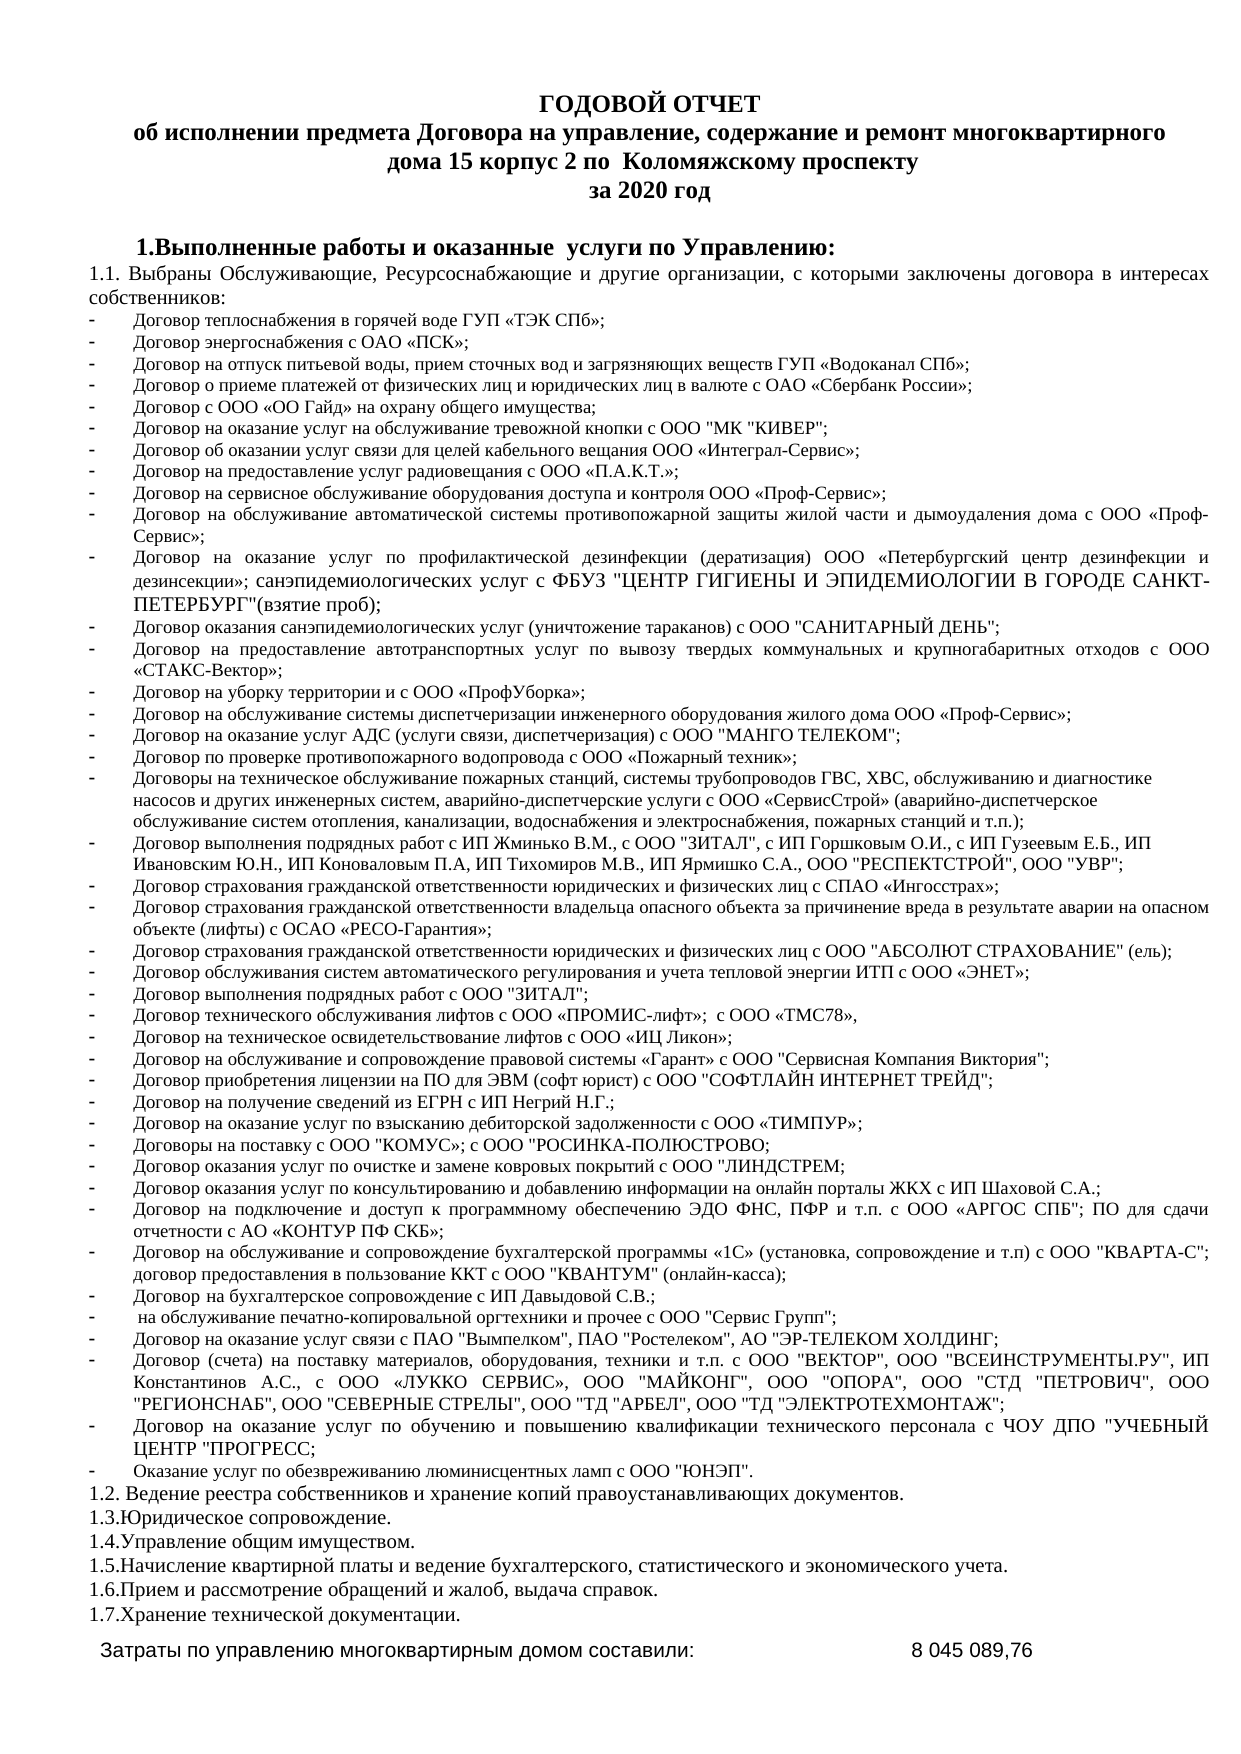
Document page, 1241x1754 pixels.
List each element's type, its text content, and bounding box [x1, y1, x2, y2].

list Договор страхования гражданской ответственности юридических и физических лиц с ООО "АБСОЛЮТ СТРАХОВАНИЕ" (ель); [89, 939, 1211, 961]
list Договор на сервисное обслуживание оборудования доступа и контроля ООО «Проф-Сервис»; [89, 482, 1211, 503]
list Договор технического обслуживания лифтов с ООО «ПРОМИС-лифт»; с ООО «ТМС78», [89, 1004, 1211, 1026]
list Договор на подключение и доступ к программному обеспечению ЭДО ФНС, ПФР и т.п. с ООО «АРГОС СПБ"; ПО для сдачи отчетности с АО «КОНТУР ПФ СКБ»; [89, 1198, 1211, 1241]
list Договор на предоставление услуг радиовещания с ООО «П.А.К.Т.»; [89, 460, 1211, 482]
text 1.2. Ведение реестра собственников и хранение копий правоустанавливающих документов. [89, 1481, 1211, 1505]
list Договор о приеме платежей от физических лиц и юридических лиц в валюте с ОАО «Сбербанк России»; [89, 374, 1211, 396]
list Договор приобретения лицензии на ПО для ЭВМ (софт юрист) с ООО "СОФТЛАЙН ИНТЕРНЕТ ТРЕЙД"; [89, 1069, 1211, 1091]
list Договор на бухгалтерское сопровождение с ИП Давыдовой С.В.; [89, 1284, 1211, 1306]
list Договор оказания услуг по консультированию и добавлению информации на онлайн порталы ЖКХ с ИП Шаховой С.А.; [89, 1177, 1211, 1198]
text за 2020 год [89, 175, 1211, 204]
list Договор обслуживания систем автоматического регулирования и учета тепловой энергии ИТП с ООО «ЭНЕТ»; [89, 961, 1211, 983]
list Договор на оказание услуг на обслуживание тревожной кнопки с ООО "МК "КИВЕР"; [89, 417, 1211, 439]
list Договор на обслуживание и сопровождение бухгалтерской программы «1С» (установка, сопровождение и т.п) с ООО "КВАРТА-С"; договор предоставления в пользование ККТ с ООО "КВАНТУМ" (онлайн-касса); [89, 1241, 1211, 1284]
list Договор оказания санэпидемиологических услуг (уничтожение тараканов) с ООО "САНИТАРНЫЙ ДЕНЬ"; [89, 616, 1211, 638]
list Договор (счета) на поставку материалов, оборудования, техники и т.п. с ООО "ВЕКТОР", ООО "ВСЕИНСТРУМЕНТЫ.РУ", ИП Константинов А.С., с ООО «ЛУККО СЕРВИС», ООО "МАЙКОНГ", ООО "ОПОРА", ООО "СТД "ПЕТРОВИЧ", ООО "РЕГИОНСНАБ", ООО "СЕВЕРНЫЕ СТРЕЛЫ", ООО "ТД "АРБЕЛ", ООО "ТД "ЭЛЕКТРОТЕХМОНТАЖ"; [89, 1349, 1211, 1414]
list Договор на оказание услуг АДС (услуги связи, диспетчеризация) с ООО "МАНГО ТЕЛЕКОМ"; [89, 724, 1211, 746]
text 1.1. Выбраны Обслуживающие, Ресурсоснабжающие и другие организации, с которыми заключены договора в интересах собственников: [89, 261, 1211, 309]
text 1.7.Хранение технической документации. [89, 1601, 1211, 1626]
list Договор по проверке противопожарного водопровода с ООО «Пожарный техник»; [89, 746, 1211, 767]
list Договор теплоснабжения в горячей воде ГУП «ТЭК СПб»; [89, 309, 1211, 331]
list Договор на обслуживание и сопровождение правовой системы «Гарант» с ООО "Сервисная Компания Виктория"; [89, 1047, 1211, 1069]
list Договор на техническое освидетельствование лифтов с ООО «ИЦ Ликон»; [89, 1026, 1211, 1047]
list Договор энергоснабжения с ОАО «ПСК»; [89, 331, 1211, 352]
list Договор на оказание услуг по обучению и повышению квалификации технического персонала с ЧОУ ДПО "УЧЕБНЫЙ ЦЕНТР "ПРОГРЕСС; [89, 1414, 1211, 1459]
list Договор с ООО «ОО Гайд» на охрану общего имущества; [89, 396, 1211, 417]
text 1.5.Начисление квартирной платы и ведение бухгалтерского, статистического и экономического учета. [89, 1553, 1211, 1577]
list Договор на предоставление автотранспортных услуг по вывозу твердых коммунальных и крупногабаритных отходов с ООО «СТАКС-Вектор»; [89, 638, 1211, 681]
text 1.Выполненные работы и оказанные услуги по Управлению: [89, 232, 1211, 261]
list Договор об оказании услуг связи для целей кабельного вещания ООО «Интеграл-Сервис»; [89, 439, 1211, 460]
text 1.4.Управление общим имуществом. [89, 1529, 1211, 1553]
list Договор страхования гражданской ответственности владельца опасного объекта за причинение вреда в результате аварии на опасном объекте (лифты) с ОСАО «РЕСО-Гарантия»; [89, 896, 1211, 939]
list Договор на получение сведений из ЕГРН с ИП Негрий Н.Г.; [89, 1091, 1211, 1112]
text 1.6.Прием и рассмотрение обращений и жалоб, выдача справок. [89, 1577, 1211, 1601]
list Договор на оказание услуг по взысканию дебиторской задолженности с ООО «ТИМПУР»; [89, 1112, 1211, 1134]
list Договор выполнения подрядных работ с ООО "ЗИТАЛ"; [89, 983, 1211, 1004]
list Договор на оказание услуг связи с ПАО "Вымпелком", ПАО "Ростелеком", АО "ЭР-ТЕЛЕКОМ ХОЛДИНГ; [89, 1328, 1211, 1349]
list Договор на обслуживание автоматической системы противопожарной защиты жилой части и дымоудаления дома с ООО «Проф-Сервис»; [89, 503, 1211, 546]
list Договор страхования гражданской ответственности юридических и физических лиц с СПАО «Ингосстрах»; [89, 875, 1211, 896]
list Договор на оказание услуг по профилактической дезинфекции (дератизация) ООО «Петербургский центр дезинфекции и дезинсекции»; санэпидемиологических услуг с ФБУЗ "ЦЕНТР ГИГИЕНЫ И ЭПИДЕМИОЛОГИИ В ГОРОДЕ САНКТ-ПЕТЕРБУРГ"(взятие проб); [89, 546, 1211, 616]
table_header Затраты по управлению многоквартирным домом составили: [89, 1626, 879, 1661]
text об исполнении предмета Договора на управление, содержание и ремонт многоквартирного [89, 117, 1211, 146]
text 1.3.Юридическое сопровождение. [89, 1505, 1211, 1529]
text ГОДОВОЙ ОТЧЕТ [89, 89, 1211, 117]
list Договор выполнения подрядных работ с ИП Жминько В.М., с ООО "ЗИТАЛ", с ИП Горшковым О.И., с ИП Гузеевым Е.Б., ИП Ивановским Ю.Н., ИП Коноваловым П.А, ИП Тихомиров М.В., ИП Ярмишко С.А., ООО "РЕСПЕКТСТРОЙ", ООО "УВР"; [89, 832, 1211, 875]
list Договор оказания услуг по очистке и замене ковровых покрытий с ООО "ЛИНДСТРЕМ; [89, 1155, 1211, 1177]
list Договоры на техническое обслуживание пожарных станций, системы трубопроводов ГВС, ХВС, обслуживанию и диагностике насосов и других инженерных систем, аварийно-диспетчерские услуги с ООО «СервисСтрой» (аварийно-диспетчерское обслуживание систем отопления, канализации, водоснабжения и электроснабжения, пожарных станций и т.п.); [89, 767, 1211, 832]
list Договор на отпуск питьевой воды, прием сточных вод и загрязняющих веществ ГУП «Водоканал СПб»; [89, 352, 1211, 374]
list Оказание услуг по обезвреживанию люминисцентных ламп с ООО "ЮНЭП". [89, 1459, 1211, 1481]
list на обслуживание печатно-копировальной оргтехники и прочее с ООО "Сервис Групп"; [89, 1306, 1211, 1328]
list Договор на уборку территории и с ООО «ПрофУборка»; [89, 681, 1211, 702]
text дома 15 корпус 2 по Коломяжскому проспекту [89, 146, 1211, 175]
list Договоры на поставку с ООО "КОМУС»; с ООО "РОСИНКА-ПОЛЮСТРОВО; [89, 1134, 1211, 1155]
table_header 8 045 089,76 [879, 1626, 1059, 1661]
list Договор на обслуживание системы диспетчеризации инженерного оборудования жилого дома ООО «Проф-Сервис»; [89, 702, 1211, 724]
